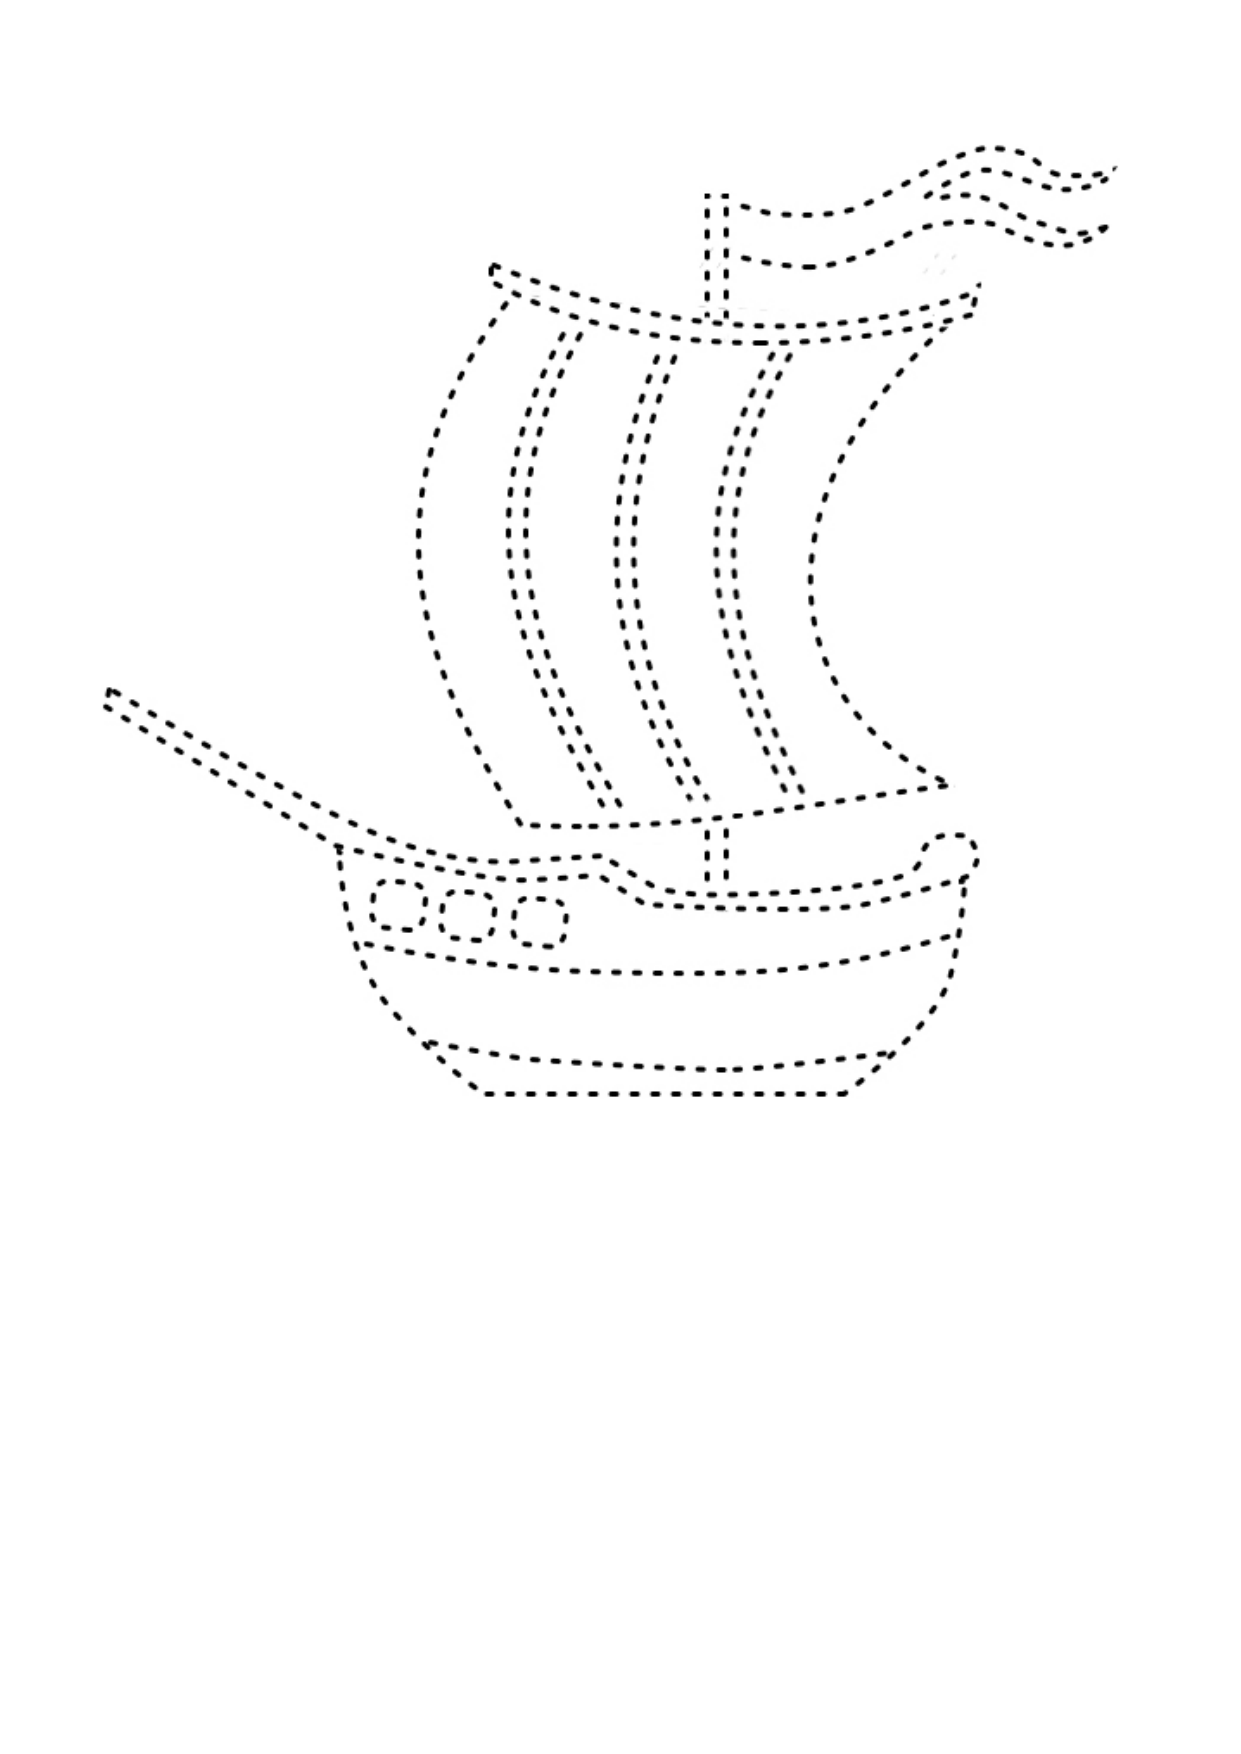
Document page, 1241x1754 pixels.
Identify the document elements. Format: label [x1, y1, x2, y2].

picture [88, 118, 1125, 1154]
